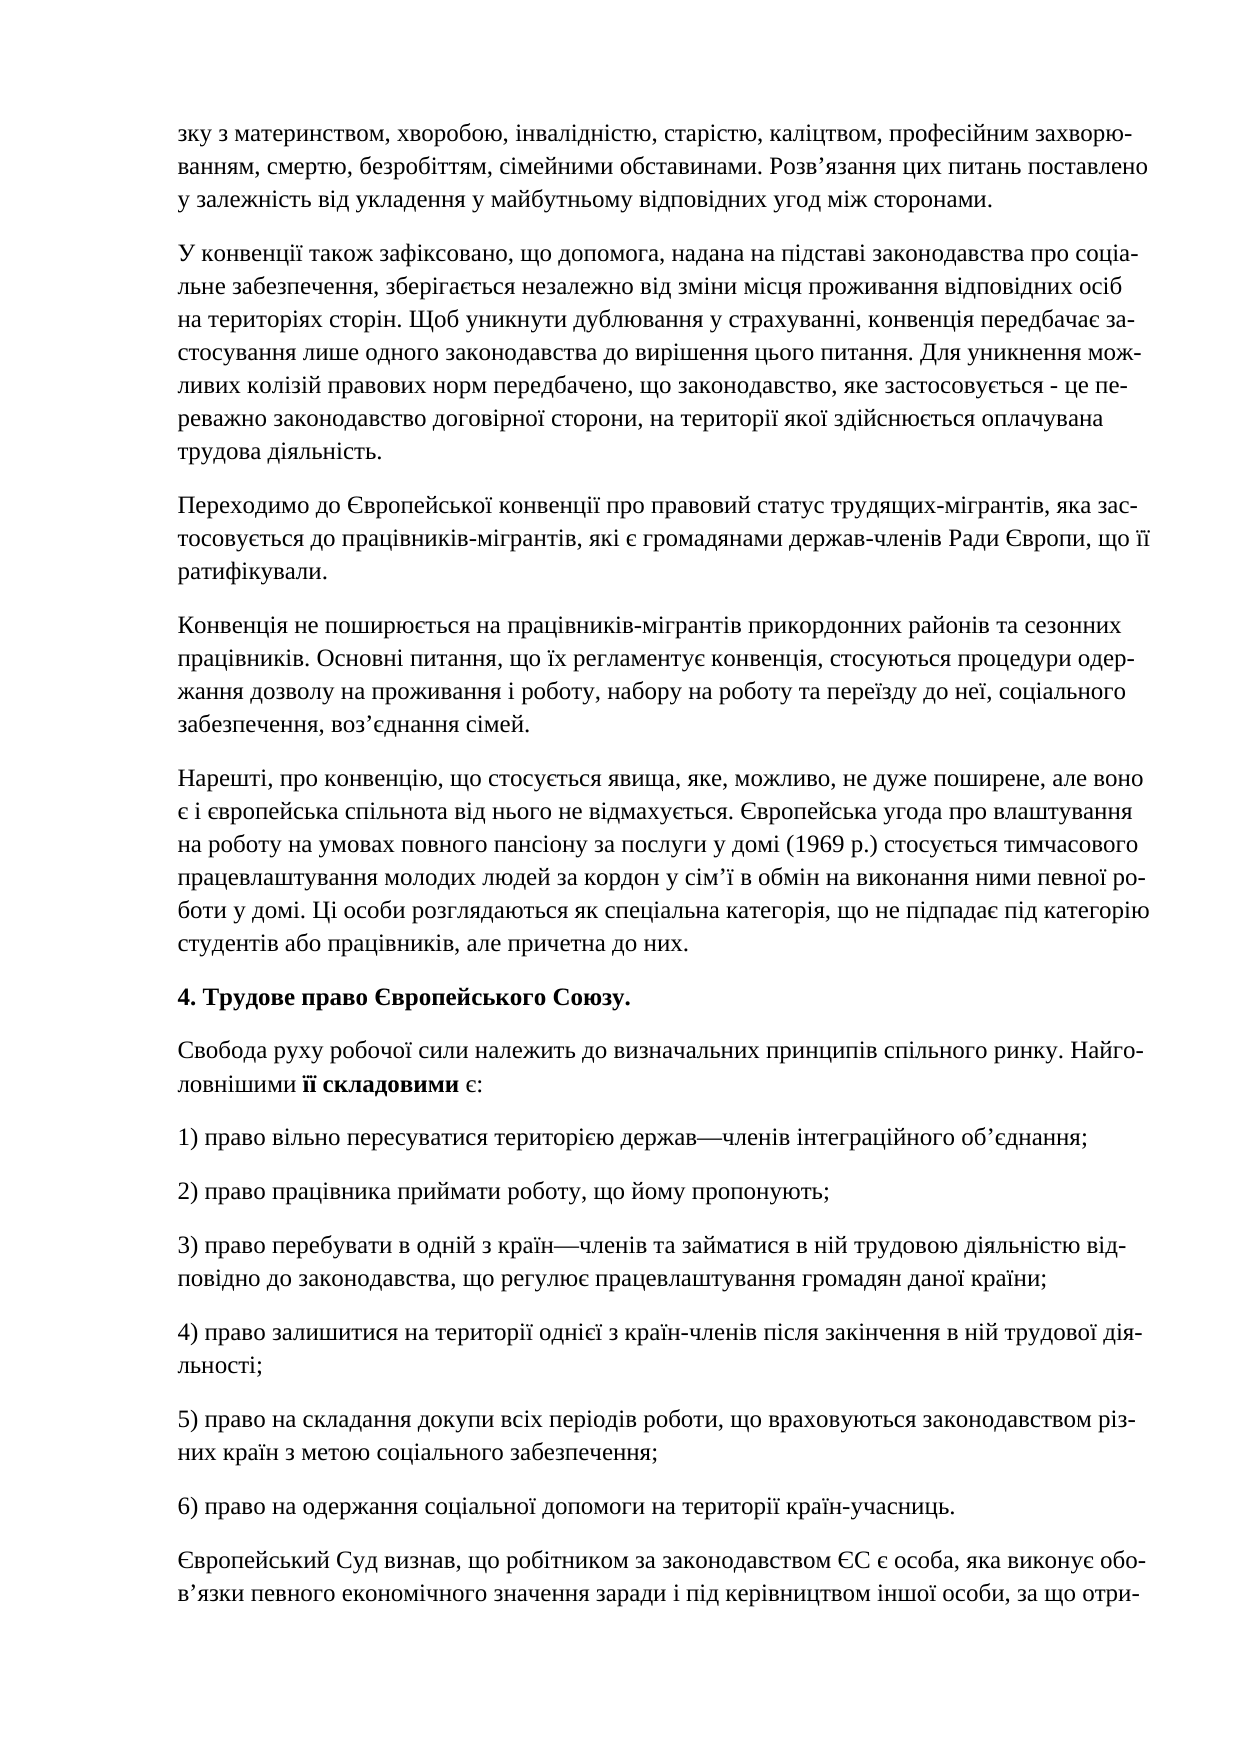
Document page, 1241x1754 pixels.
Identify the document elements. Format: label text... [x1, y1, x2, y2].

text Свобода руху робочої сили належить до визначальних принципів спільного ринку. Найго-ловнішими її складовими є: [177, 1036, 1152, 1097]
text 2) право працівника приймати роботу, що йому пропонують; [177, 1176, 1152, 1205]
text Переходимо до Європейської конвенції про правовий статус трудящих-мігрантів, яка зас-тосовується до працівників-мігрантів, які є громадянами держав-членів Ради Європи, що її ратифікували. [177, 490, 1152, 585]
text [177, 118, 1152, 213]
text 3) право перебувати в одній з країн—членів та займатися в ній трудовою діяльністю від-повідно до законодавства, що регулює працевлаштування громадян даної країни; [177, 1230, 1152, 1292]
text 6) право на одержання соціальної допомоги на території країн-учасниць. [177, 1491, 1152, 1519]
text 5) право на складання докупи всіх періодів роботи, що враховуються законодавством різ-них країн з метою соціального забезпечення; [177, 1404, 1152, 1466]
text Нарешті, про конвенцію, що стосується явища, яке, можливо, не дуже поширене, але воно є і європейська спільнота від нього не відмахується. Європейська угода про влаштування на роботу на умовах повного пансіону за послуги у домі (1969 р.) стосується тимчасового працевлаштування молодих людей за кордон у сім’ї в обмін на виконання ними певної ро-боти у домі. Ці особи розглядаються як спеціальна категорія, що не підпадає під категорію студентів або працівників, але причетна до них. [177, 763, 1152, 957]
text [177, 1545, 1152, 1606]
text У конвенції також зафіксовано, що допомога, надана на підставі законодавства про соціа-льне забезпечення, зберігається незалежно від зміни місця проживання відповідних осіб на територіях сторін. Щоб уникнути дублювання у страхуванні, конвенція передбачає за-стосування лише одного законодавства до вирішення цього питання. Для уникнення мож-ливих колізій правових норм передбачено, що законодавство, яке застосовується - це пе-реважно законодавство договірної сторони, на території якої здійснюється оплачувана трудова діяльність. [177, 238, 1152, 465]
text 1) право вільно пересуватися територією держав—членів інтеграційного об’єднання; [177, 1122, 1152, 1151]
text Конвенція не поширюється на працівників-мігрантів прикордонних районів та сезонних працівників. Основні питання, що їх регламентує конвенція, стосуються процедури одер-жання дозволу на проживання і роботу, набору на роботу та переїзду до неї, соціального забезпечення, воз’єднання сімей. [177, 610, 1152, 738]
text 4) право залишитися на території однієї з країн-членів після закінчення в ній трудової дія-льності; [177, 1317, 1152, 1379]
text 4. Трудове право Європейського Союзу. [177, 982, 1152, 1011]
